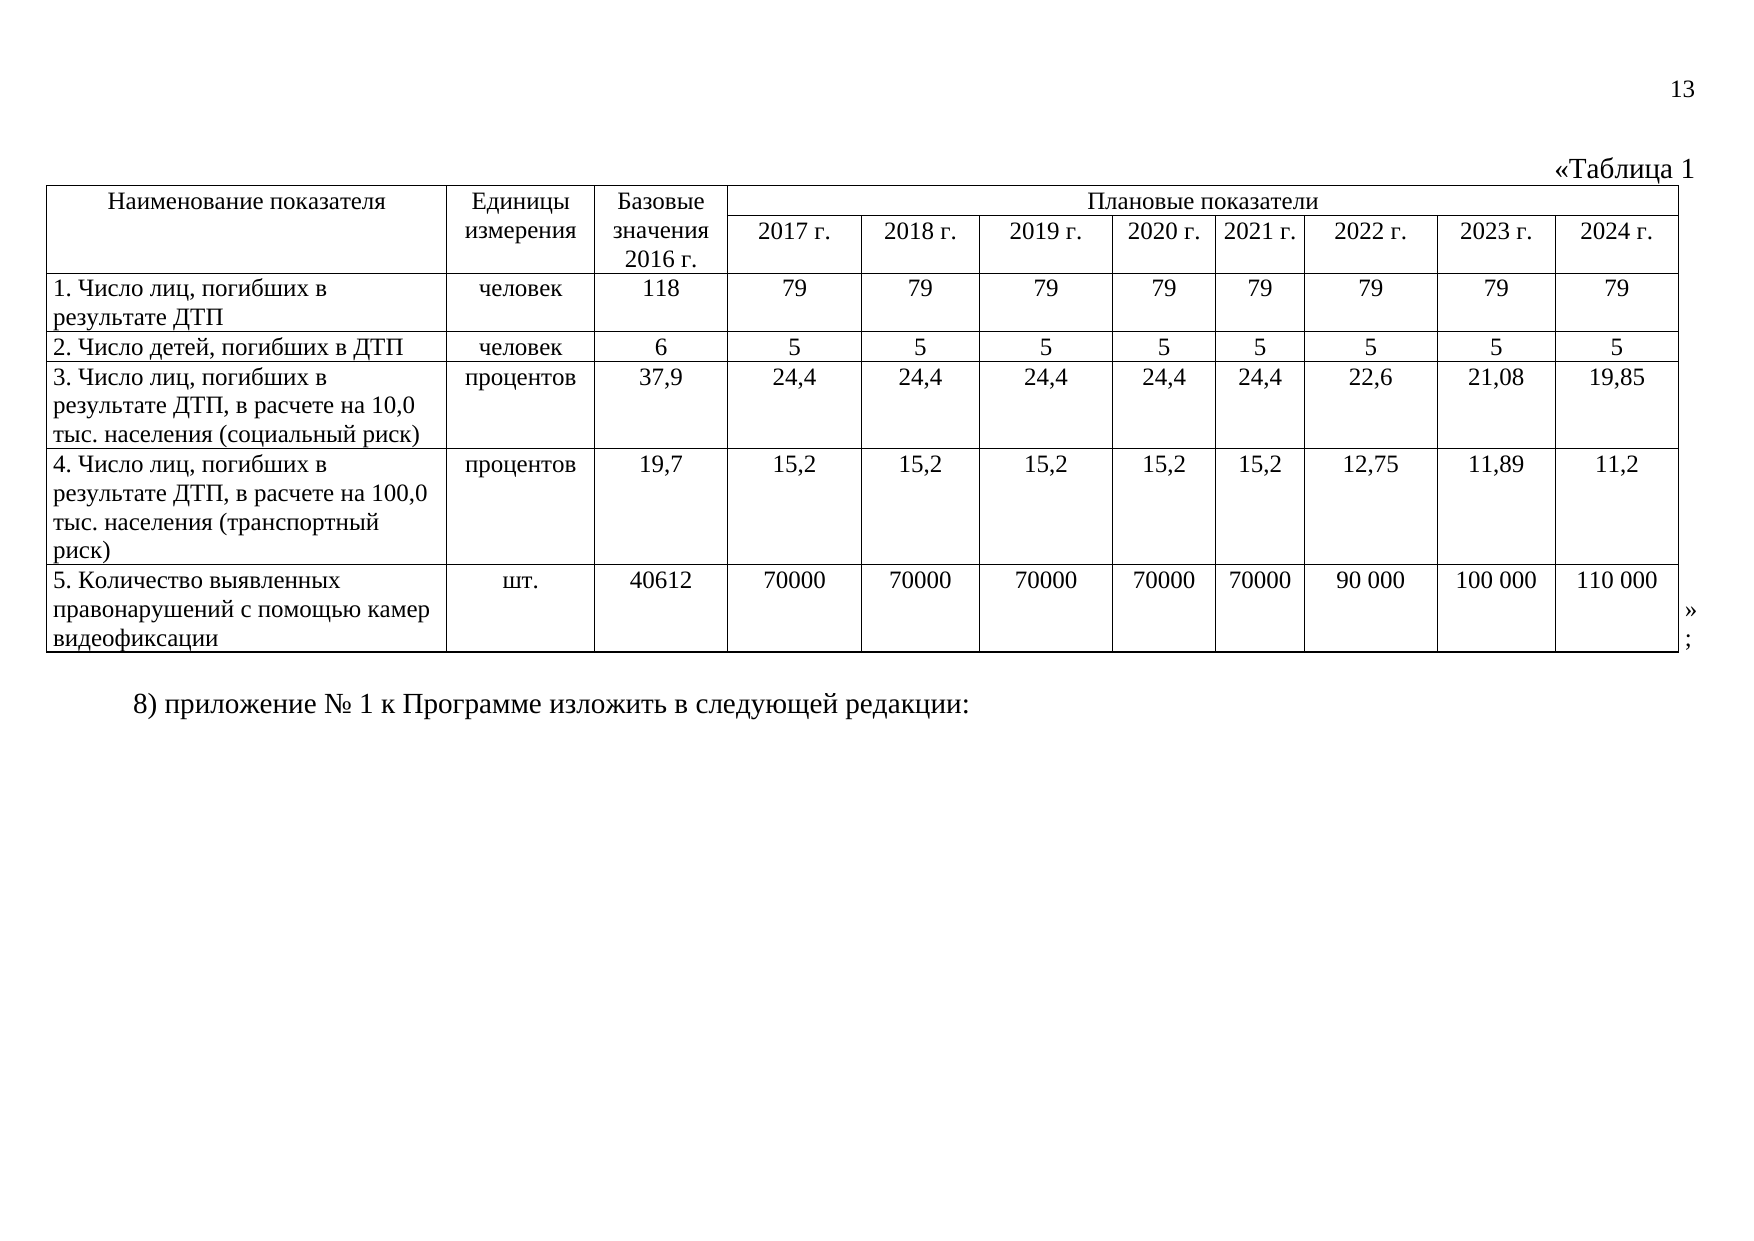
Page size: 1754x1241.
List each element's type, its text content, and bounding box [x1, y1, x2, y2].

table_cell 5 [862, 332, 979, 361]
table_cell 5 [728, 332, 861, 361]
table_cell 70000 [862, 565, 979, 651]
table_cell 2018 г. [862, 216, 979, 272]
table_cell 2017 г. [728, 216, 861, 272]
table_cell 40612 [595, 565, 727, 651]
table_cell 5 [1305, 332, 1437, 361]
table_cell 19,85 [1556, 362, 1678, 448]
table_cell 15,2 [1113, 449, 1215, 564]
table_cell 79 [1556, 274, 1678, 331]
table_cell 4. Число лиц, погибших в результате ДТП, в расчете на 100,0 тыс. населения (транспортный риск) [47, 449, 446, 564]
table_cell 70000 [980, 565, 1112, 651]
table_cell 2023 г. [1438, 216, 1555, 272]
table_cell 15,2 [728, 449, 861, 564]
table_cell 100 000 [1438, 565, 1555, 651]
table_cell 79 [1113, 274, 1215, 331]
table_cell 2. Число детей, погибших в ДТП [47, 332, 446, 361]
table_cell 24,4 [980, 362, 1112, 448]
table_cell 70000 [1113, 565, 1215, 651]
table_cell 2021 г. [1216, 216, 1304, 272]
table_cell 2024 г. [1556, 216, 1678, 272]
table_cell 5 [1556, 332, 1678, 361]
table_cell 24,4 [862, 362, 979, 448]
table_cell 2019 г. [980, 216, 1112, 272]
table_cell 90 000 [1305, 565, 1437, 651]
table_cell 24,4 [1216, 362, 1304, 448]
table_cell 15,2 [1216, 449, 1304, 564]
table_cell 118 [595, 274, 727, 331]
table_cell 79 [728, 274, 861, 331]
table_cell 15,2 [980, 449, 1112, 564]
table_cell процентов [447, 449, 594, 564]
table_cell 15,2 [862, 449, 979, 564]
text «Таблица 1 [59, 152, 1695, 185]
table_header Наименование показателя [47, 186, 446, 272]
table_cell 70000 [728, 565, 861, 651]
table_cell 5 [1216, 332, 1304, 361]
table_cell 79 [980, 274, 1112, 331]
table_cell 6 [595, 332, 727, 361]
table_cell 2020 г. [1113, 216, 1215, 272]
table_cell 5. Количество выявленных правонарушений с помощью камер видеофиксации [47, 565, 446, 651]
table_cell 19,7 [595, 449, 727, 564]
table_cell шт. [447, 565, 594, 651]
table_cell 79 [1305, 274, 1437, 331]
table_cell 3. Число лиц, погибших в результате ДТП, в расчете на 10,0 тыс. населения (социальный риск) [47, 362, 446, 448]
table_cell »; [1679, 564, 1707, 651]
text 8) приложение № 1 к Программе изложить в следующей редакции: [59, 686, 1695, 719]
table_cell 2022 г. [1305, 216, 1437, 272]
table_cell 11,2 [1556, 449, 1678, 564]
table_cell 79 [1438, 274, 1555, 331]
table_cell 12,75 [1305, 449, 1437, 564]
table_cell человек [447, 274, 594, 331]
table_cell 70000 [1216, 565, 1304, 651]
table_cell процентов [447, 362, 594, 448]
table_cell 79 [862, 274, 979, 331]
table_cell 110 000 [1556, 565, 1678, 651]
table_cell 5 [980, 332, 1112, 361]
table_cell 37,9 [595, 362, 727, 448]
table_header Единицы измерения [447, 186, 594, 272]
table_cell 79 [1216, 274, 1304, 331]
table_cell 5 [1438, 332, 1555, 361]
table_header Плановые показатели [728, 186, 1678, 215]
table_cell 21,08 [1438, 362, 1555, 448]
table_cell 24,4 [728, 362, 861, 448]
table_cell 24,4 [1113, 362, 1215, 448]
table_header Базовые значения 2016 г. [595, 186, 727, 272]
table_cell 11,89 [1438, 449, 1555, 564]
table_cell человек [447, 332, 594, 361]
table_cell 1. Число лиц, погибших в результате ДТП [47, 274, 446, 331]
table_cell 5 [1113, 332, 1215, 361]
table_cell 22,6 [1305, 362, 1437, 448]
